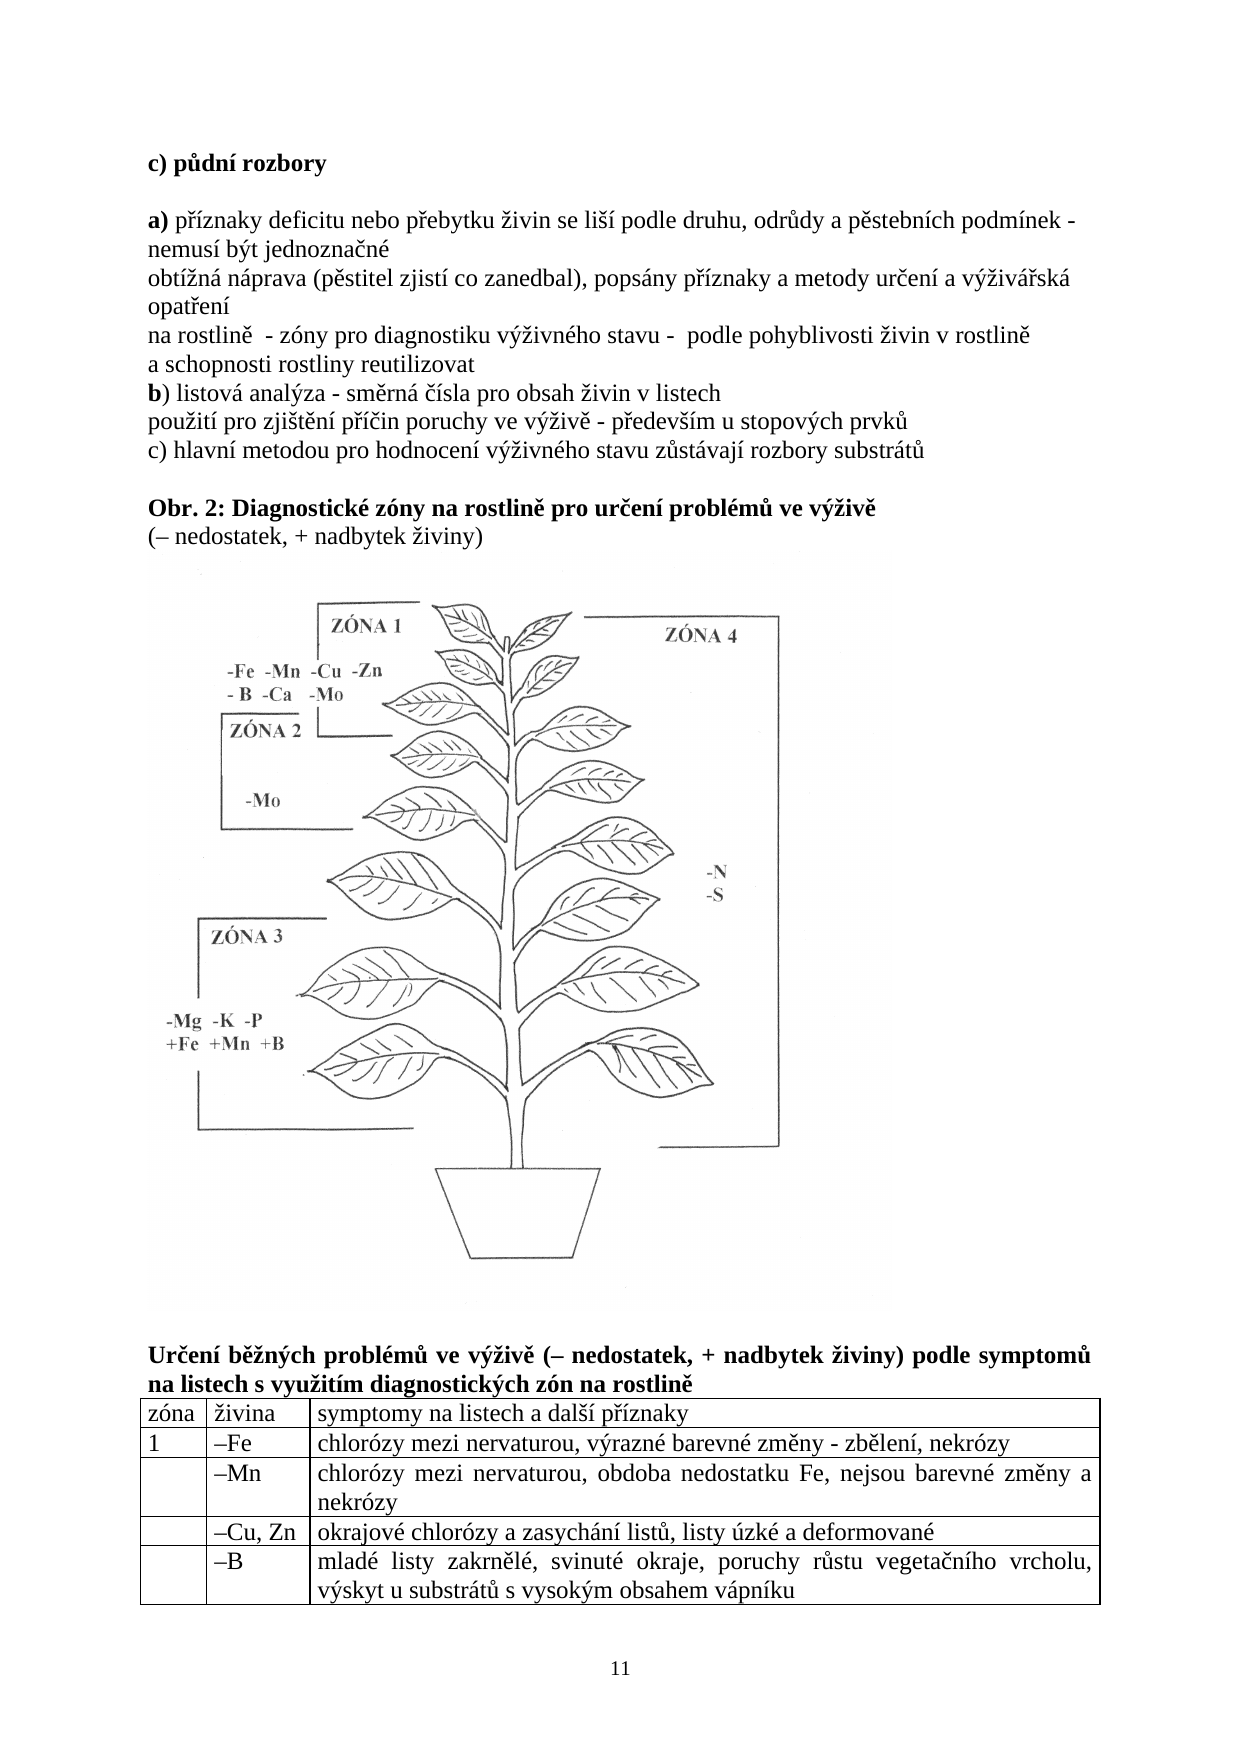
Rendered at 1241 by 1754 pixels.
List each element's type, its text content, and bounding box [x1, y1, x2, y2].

text (– nedostatek, + nadbytek živiny) [148, 521, 1093, 550]
table_cell chlorózy mezi nervaturou, obdoba nedostatku Fe, nejsou barevné změny a nekrózy [311, 1458, 1099, 1516]
text a) příznaky deficitu nebo přebytku živin se liší podle druhu, odrůdy a pěstebních podmínek - nemusí být jednoznačné [148, 205, 1093, 263]
table_cell 1 [141, 1428, 206, 1457]
table_header symptomy na listech a další příznaky [311, 1399, 1099, 1427]
table_cell –Fe [207, 1428, 309, 1457]
text Určení běžných problémů ve výživě (– nedostatek, + nadbytek živiny) podle symptomů na listech s využitím diagnostických zón na rostlině [148, 1340, 1093, 1397]
table_cell okrajové chlorózy a zasychání listů, listy úzké a deformované [311, 1517, 1099, 1545]
table_header živina [207, 1399, 309, 1427]
table_cell [141, 1546, 206, 1604]
table_cell –Cu, Zn [207, 1517, 309, 1545]
text a schopnosti rostliny reutilizovat [148, 349, 1093, 378]
text použití pro zjištění příčin poruchy ve výživě - především u stopových prvků [148, 406, 1093, 435]
table_cell –B [207, 1546, 309, 1604]
table_cell [141, 1517, 206, 1545]
text c) půdní rozbory [148, 148, 1093, 176]
table_header zóna [141, 1399, 206, 1427]
text na rostlině - zóny pro diagnostiku výživného stavu - podle pohyblivosti živin v rostlině [148, 320, 1093, 349]
picture [147, 550, 892, 1311]
text obtížná náprava (pěstitel zjistí co zanedbal), popsány příznaky a metody určení a výživářská opatření [148, 263, 1093, 320]
table_cell [141, 1458, 206, 1516]
table_cell –Mn [207, 1458, 309, 1516]
text Obr. 2: Diagnostické zóny na rostlině pro určení problémů ve výživě [148, 493, 1093, 521]
text c) hlavní metodou pro hodnocení výživného stavu zůstávají rozbory substrátů [148, 435, 1093, 464]
table_cell chlorózy mezi nervaturou, výrazné barevné změny - zbělení, nekrózy [311, 1428, 1099, 1457]
table_cell mladé listy zakrnělé, svinuté okraje, poruchy růstu vegetačního vrcholu, výskyt u substrátů s vysokým obsahem vápníku [311, 1546, 1099, 1604]
text b) listová analýza - směrná čísla pro obsah živin v listech [148, 378, 1093, 406]
